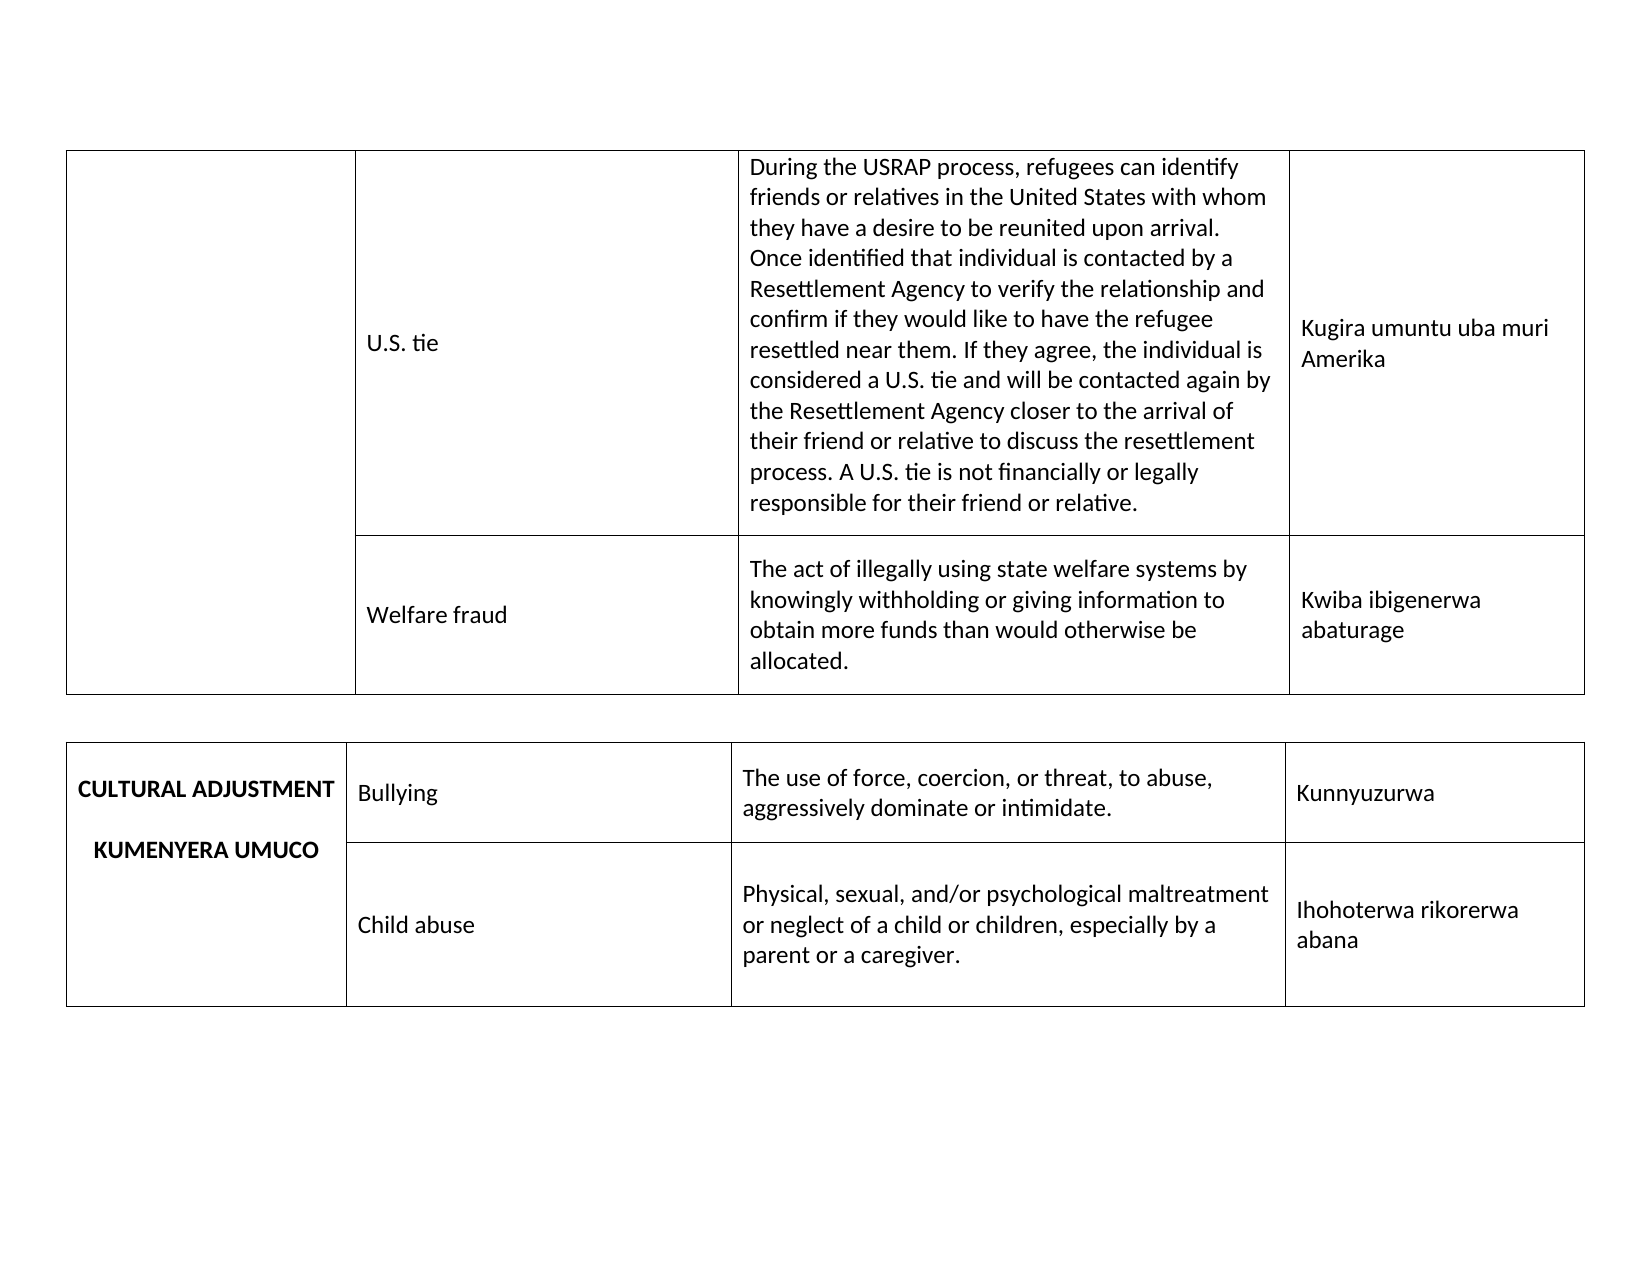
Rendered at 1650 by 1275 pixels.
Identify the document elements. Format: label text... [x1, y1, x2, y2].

table_header Kunnyuzurwa [1286, 743, 1584, 842]
table_cell During the USRAP process, refugees can identify friends or relatives in the United States with whom they have a desire to be reunited upon arrival. Once identified that individual is contacted by a Resettlement Agency to verify the relationship and confirm if they would like to have the refugee resettled near them. If they agree, the individual is considered a U.S. tie and will be contacted again by the Resettlement Agency closer to the arrival of their friend or relative to discuss the resettlement process. A U.S. tie is not financially or legally responsible for their friend or relative. [739, 151, 1289, 534]
table_header CULTURAL ADJUSTMENT KUMENYERA UMUCO [67, 743, 346, 1006]
table_cell Kugira umuntu uba muri Amerika [1290, 151, 1584, 534]
table_cell The act of illegally using state welfare systems by knowingly withholding or giving information to obtain more funds than would otherwise be allocated. [739, 536, 1289, 694]
table_header Bullying [347, 743, 731, 842]
table_cell U.S. tie [356, 151, 738, 534]
table_cell Kwiba ibigenerwa abaturage [1290, 536, 1584, 694]
table_cell Child abuse [347, 843, 731, 1006]
table_cell Welfare fraud [356, 536, 738, 694]
table_cell Ihohoterwa rikorerwa abana [1286, 843, 1584, 1006]
table_cell Physical, sexual, and/or psychological maltreatment or neglect of a child or children, especially by a parent or a caregiver. [732, 843, 1285, 1006]
table_header The use of force, coercion, or threat, to abuse, aggressively dominate or intimidate. [732, 743, 1285, 842]
